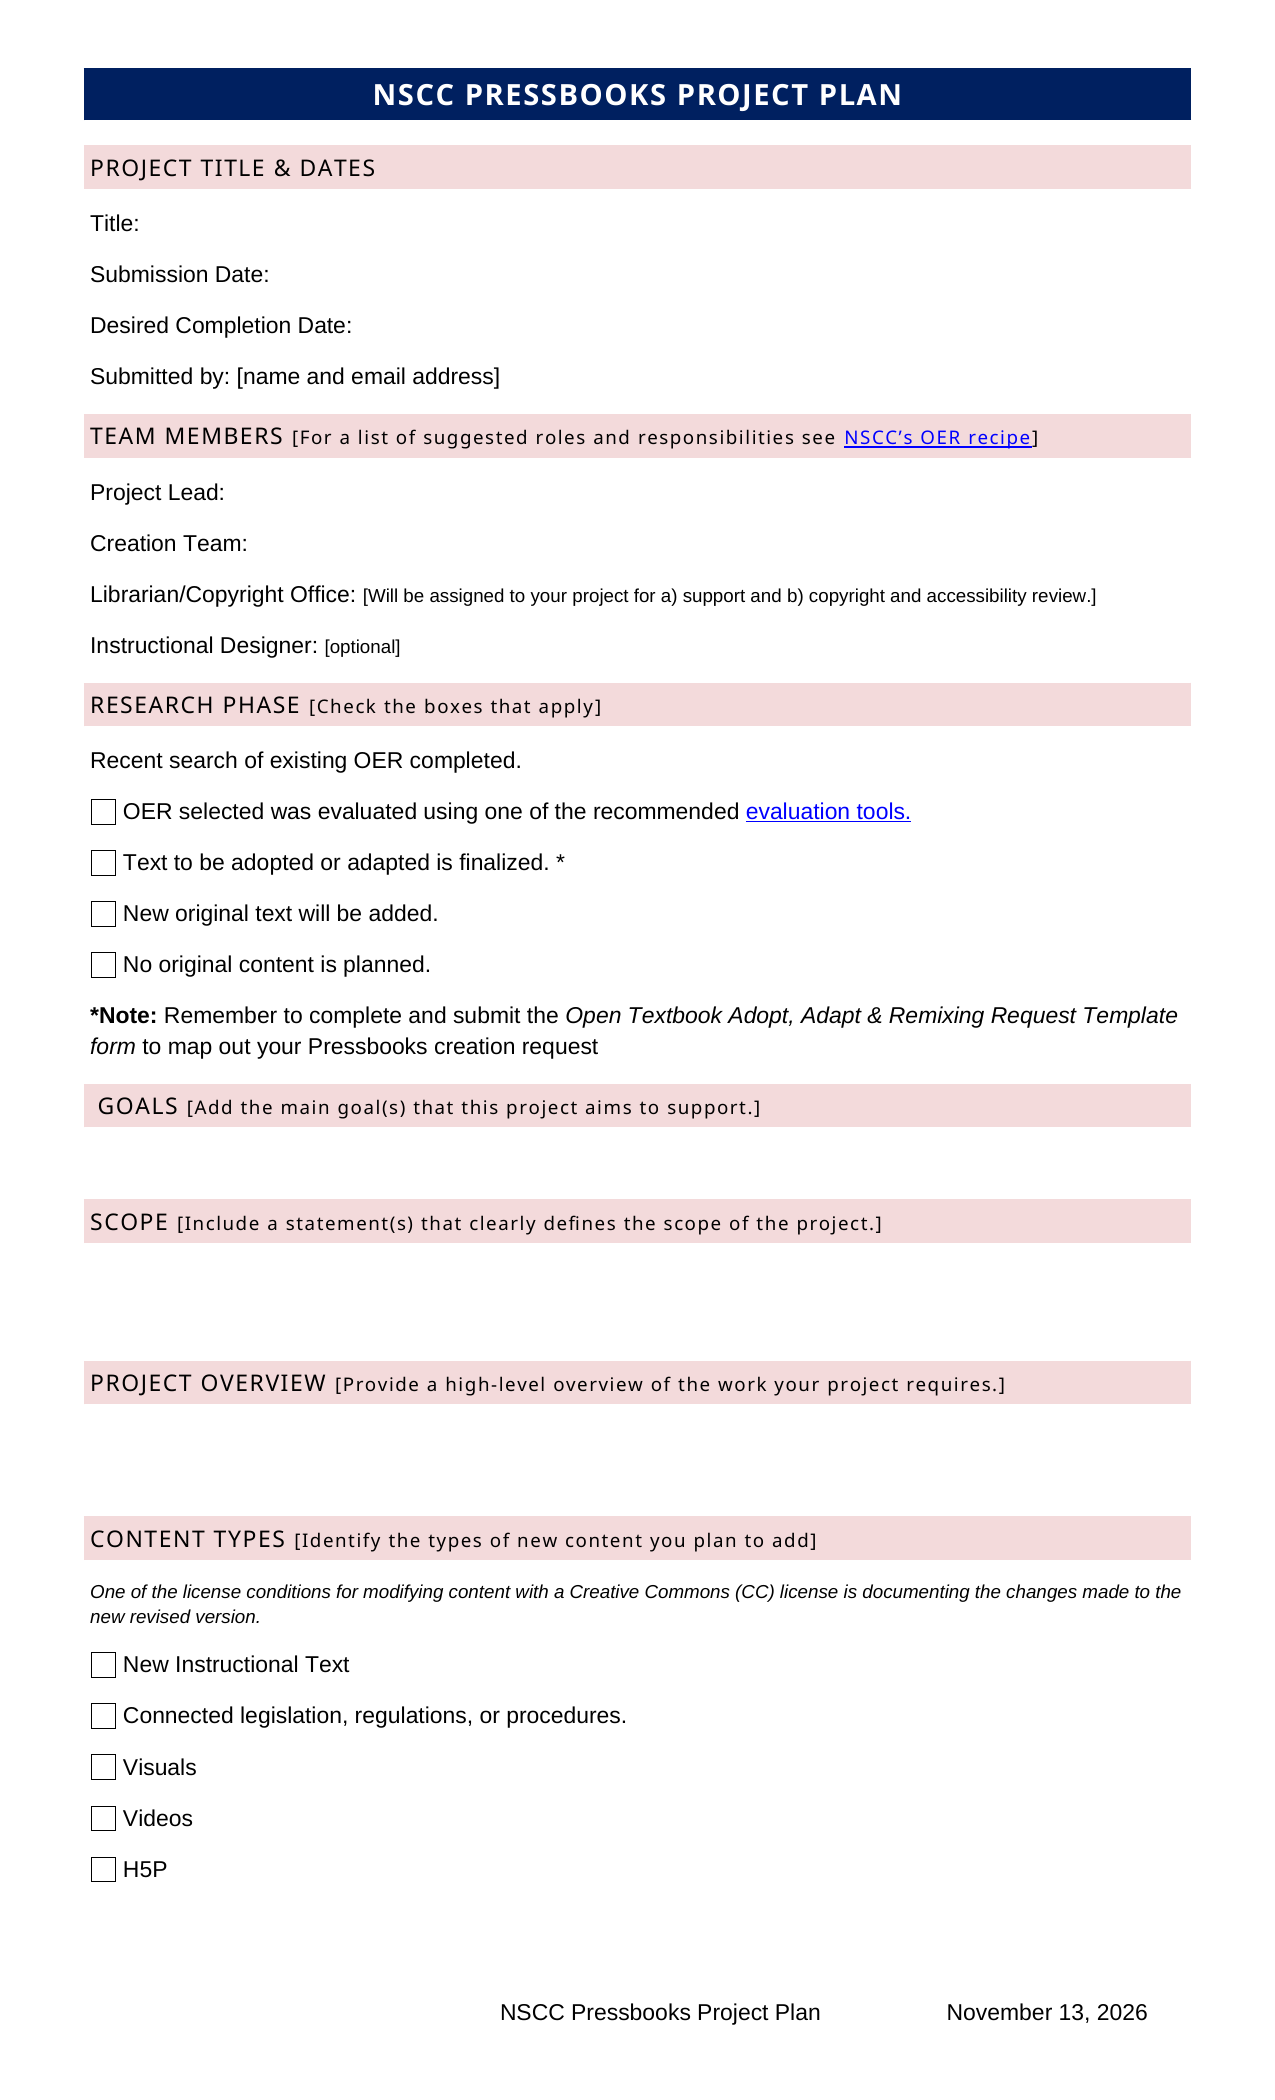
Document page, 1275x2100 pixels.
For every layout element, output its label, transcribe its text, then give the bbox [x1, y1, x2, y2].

text H5P [90, 1856, 1185, 1882]
text *Note: Remember to complete and submit the Open Textbook Adopt, Adapt & Remixing Request Template form to map out your Pressbooks creation request [90, 1002, 1185, 1059]
text Title: [90, 210, 1185, 236]
text No original content is planned. [90, 951, 1185, 978]
text Recent search of existing OER completed. [90, 747, 1185, 774]
text Instructional Designer: [optional] [90, 632, 1185, 658]
text Videos [90, 1804, 1185, 1831]
subtitle Project Title & Dates [90, 151, 1185, 183]
subtitle NSCC PRESSBOOKS PROJECT PLAN [90, 74, 1185, 114]
subtitle Team Members [For a list of suggested roles and responsibilities see NSCC’s OER recipe] [90, 420, 1185, 451]
text Librarian/Copyright Office: [Will be assigned to your project for a) support and b) copyright and accessibility review.] [90, 581, 1185, 607]
text New Instructional Text [90, 1651, 1185, 1678]
text Project Lead: [90, 478, 1185, 505]
text Desired Completion Date: [90, 312, 1185, 338]
text Connected legislation, regulations, or procedures. [90, 1702, 1185, 1729]
text OER selected was evaluated using one of the recommended evaluation tools. [90, 798, 1185, 825]
text Submission Date: [90, 261, 1185, 287]
subtitle Research Phase [Check the boxes that apply] [90, 689, 1185, 720]
text One of the license conditions for modifying content with a Creative Commons (CC) license is documenting the changes made to the new revised version. [90, 1581, 1185, 1627]
text Submitted by: [name and email address] [90, 363, 1185, 389]
subtitle Scope [Include a statement(s) that clearly defines the scope of the project.] [90, 1206, 1185, 1237]
subtitle Goals [Add the main goal(s) that this project aims to support.] [90, 1090, 1185, 1121]
subtitle Content Types [Identify the types of new content you plan to add] [90, 1523, 1185, 1554]
text New original text will be added. [90, 900, 1185, 927]
text Visuals [90, 1753, 1185, 1780]
text Creation Team: [90, 529, 1185, 556]
text Text to be adopted or adapted is finalized. * [90, 849, 1185, 876]
subtitle Project OVERVIEW [Provide a high-level overview of the work your project requires.] [90, 1367, 1185, 1398]
